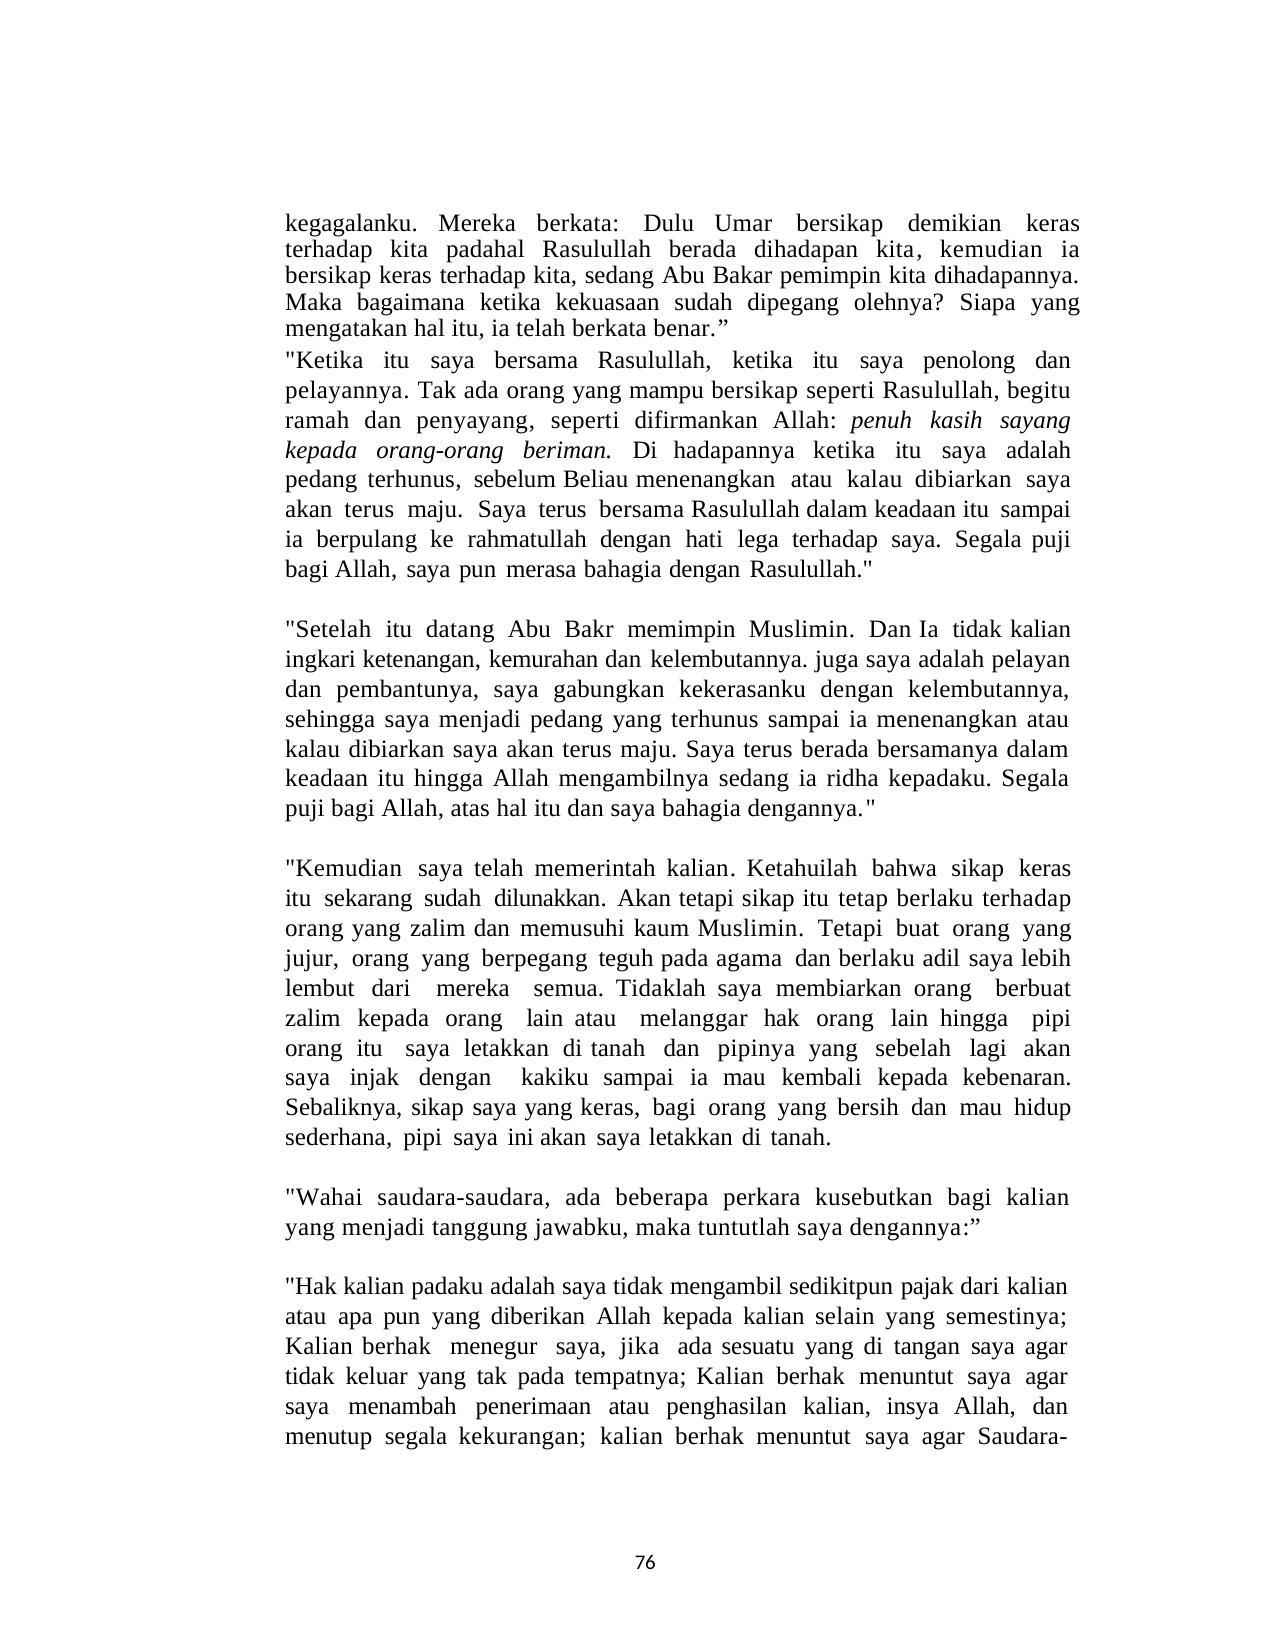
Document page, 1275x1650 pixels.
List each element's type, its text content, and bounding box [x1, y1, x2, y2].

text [284, 1271, 1068, 1450]
text "Kemudian saya telah memerintah kalian. Ketahuilah bahwa sikap keras itu sekarang sudah dilunakkan. Akan tetapi sikap itu tetap berlaku terhadap orang yang zalim dan memusuhi kaum Muslimin. Tetapi buat orang yang jujur, orang yang berpegang teguh pada agama dan berlaku adil saya lebih lembut dari mereka semua. Tidaklah saya membiarkan orang berbuat zalim kepada orang lain atau melanggar hak orang lain hingga pipi orang itu saya letakkan di tanah dan pipinya yang sebelah lagi akan saya injak dengan kakiku sampai ia mau kembali kepada kebenaran. Sebaliknya, sikap saya yang keras, bagi orang yang bersih dan mau hidup sederhana, pipi saya ini akan saya letakkan di tanah. [285, 853, 1071, 1151]
text "Setelah itu datang Abu Bakr memimpin Muslimin. Dan Ia tidak kalian ingkari ketenangan, kemurahan dan kelembutannya. juga saya adalah pelayan dan pembantunya, saya gabungkan kekerasanku dengan kelembutannya, sehingga saya menjadi pedang yang terhunus sampai ia menenangkan atau kalau dibiarkan saya akan terus maju. Saya terus berada bersamanya dalam keadaan itu hingga Allah mengambilnya sedang ia ridha kepadaku. Segala puji bagi Allah, atas hal itu dan saya bahagia dengannya." [285, 614, 1071, 822]
text "Wahai saudara-saudara, ada beberapa perkara kusebutkan bagi kalian yang menjadi tanggung jawabku, maka tuntutlah saya dengannya:” [285, 1182, 1071, 1241]
text "Ketika itu saya bersama Rasulullah, ketika itu saya penolong dan pelayannya. Tak ada orang yang mampu bersikap seperti Rasulullah, begitu ramah dan penyayang, seperti difirmankan Allah: penuh kasih sayang kepada orang-orang beriman. Di hadapannya ketika itu saya adalah pedang terhunus, sebelum Beliau menenangkan atau kalau dibiarkan saya akan terus maju. Saya terus bersama Rasulullah dalam keadaan itu sampai ia berpulang ke rahmatullah dengan hati lega terhadap saya. Segala puji bagi Allah, saya pun merasa bahagia dengan Rasulullah." [285, 345, 1071, 583]
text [285, 210, 1080, 342]
